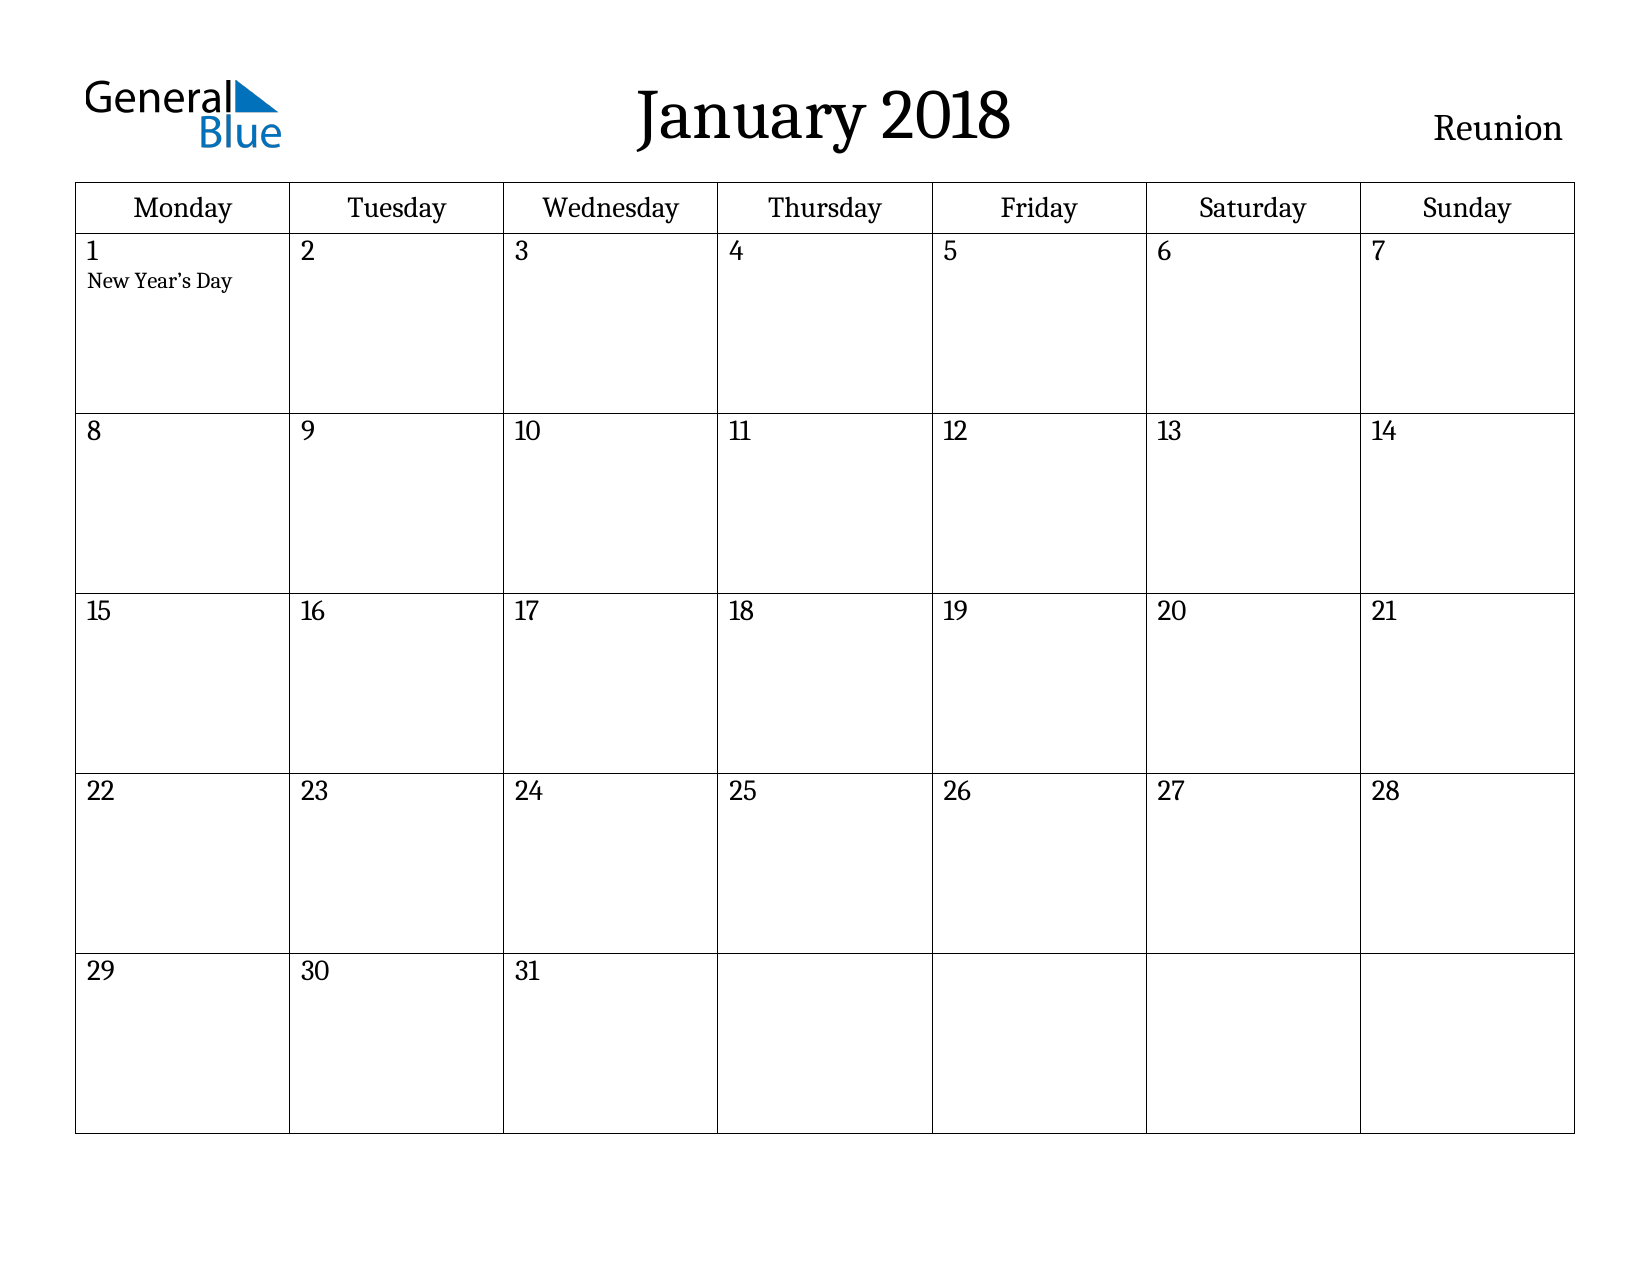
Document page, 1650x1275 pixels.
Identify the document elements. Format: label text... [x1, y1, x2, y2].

table_cell 4 [718, 234, 932, 267]
table_cell [1361, 954, 1574, 987]
table_cell 27 [1147, 774, 1360, 807]
table_cell [290, 627, 503, 773]
table_cell 9 [290, 414, 503, 447]
table_cell [290, 267, 503, 413]
table_header [76, 75, 503, 182]
picture [86, 80, 281, 148]
table_cell [1147, 808, 1360, 953]
table_cell 7 [1361, 234, 1574, 267]
table_cell [504, 808, 717, 953]
table_cell 31 [504, 954, 717, 987]
table_cell 3 [504, 234, 717, 267]
table_cell 17 [504, 594, 717, 627]
table_cell [718, 267, 932, 413]
table_cell [76, 627, 289, 773]
table_cell [718, 627, 932, 773]
table_cell [933, 808, 1146, 953]
table_cell Wednesday [504, 183, 717, 233]
table_cell [290, 808, 503, 953]
table_cell 1 [76, 234, 289, 267]
table_cell 12 [933, 414, 1146, 447]
table_cell 20 [1147, 594, 1360, 627]
table_cell 23 [290, 774, 503, 807]
table_cell [504, 448, 717, 593]
table_cell [1147, 267, 1360, 413]
table_cell [504, 627, 717, 773]
table_cell 25 [718, 774, 932, 807]
table_cell 22 [76, 774, 289, 807]
table_cell [1147, 627, 1360, 773]
table_cell 13 [1147, 414, 1360, 447]
table_cell [1361, 267, 1574, 413]
table_cell 10 [504, 414, 717, 447]
table_cell Thursday [718, 183, 932, 233]
table_cell [718, 954, 932, 987]
table_cell 5 [933, 234, 1146, 267]
table_cell [290, 988, 503, 1133]
table_cell [1361, 808, 1574, 953]
table_cell [1147, 988, 1360, 1133]
table_cell New Year’s Day [76, 267, 289, 413]
table_cell [1147, 448, 1360, 593]
table_cell Saturday [1147, 183, 1360, 233]
table_cell [504, 988, 717, 1133]
table_cell [933, 627, 1146, 773]
table_cell 15 [76, 594, 289, 627]
table_cell [504, 267, 717, 413]
table_cell [718, 808, 932, 953]
table_cell 19 [933, 594, 1146, 627]
table_cell Tuesday [290, 183, 503, 233]
table_cell [933, 448, 1146, 593]
table_header January 2018 [504, 75, 1146, 182]
table_cell [1361, 988, 1574, 1133]
table_cell 14 [1361, 414, 1574, 447]
table_cell [933, 954, 1146, 987]
table_cell [933, 267, 1146, 413]
table_cell 28 [1361, 774, 1574, 807]
table_cell 30 [290, 954, 503, 987]
table_cell 29 [76, 954, 289, 987]
table_cell 2 [290, 234, 503, 267]
table_cell Friday [933, 183, 1146, 233]
table_cell 8 [76, 414, 289, 447]
table_cell 18 [718, 594, 932, 627]
table_cell 24 [504, 774, 717, 807]
table_cell [1361, 627, 1574, 773]
table_cell [76, 808, 289, 953]
table_cell [718, 448, 932, 593]
table_cell Sunday [1361, 183, 1574, 233]
table_cell [290, 448, 503, 593]
table_cell 11 [718, 414, 932, 447]
table_cell [1147, 954, 1360, 987]
table_cell [76, 988, 289, 1133]
table_header Reunion [1146, 75, 1574, 182]
table_cell [76, 448, 289, 593]
table_cell Monday [76, 183, 289, 233]
table_cell 21 [1361, 594, 1574, 627]
table_cell 6 [1147, 234, 1360, 267]
table_cell [933, 988, 1146, 1133]
table_cell [1361, 448, 1574, 593]
table_cell [718, 988, 932, 1133]
table_cell 26 [933, 774, 1146, 807]
table_cell 16 [290, 594, 503, 627]
